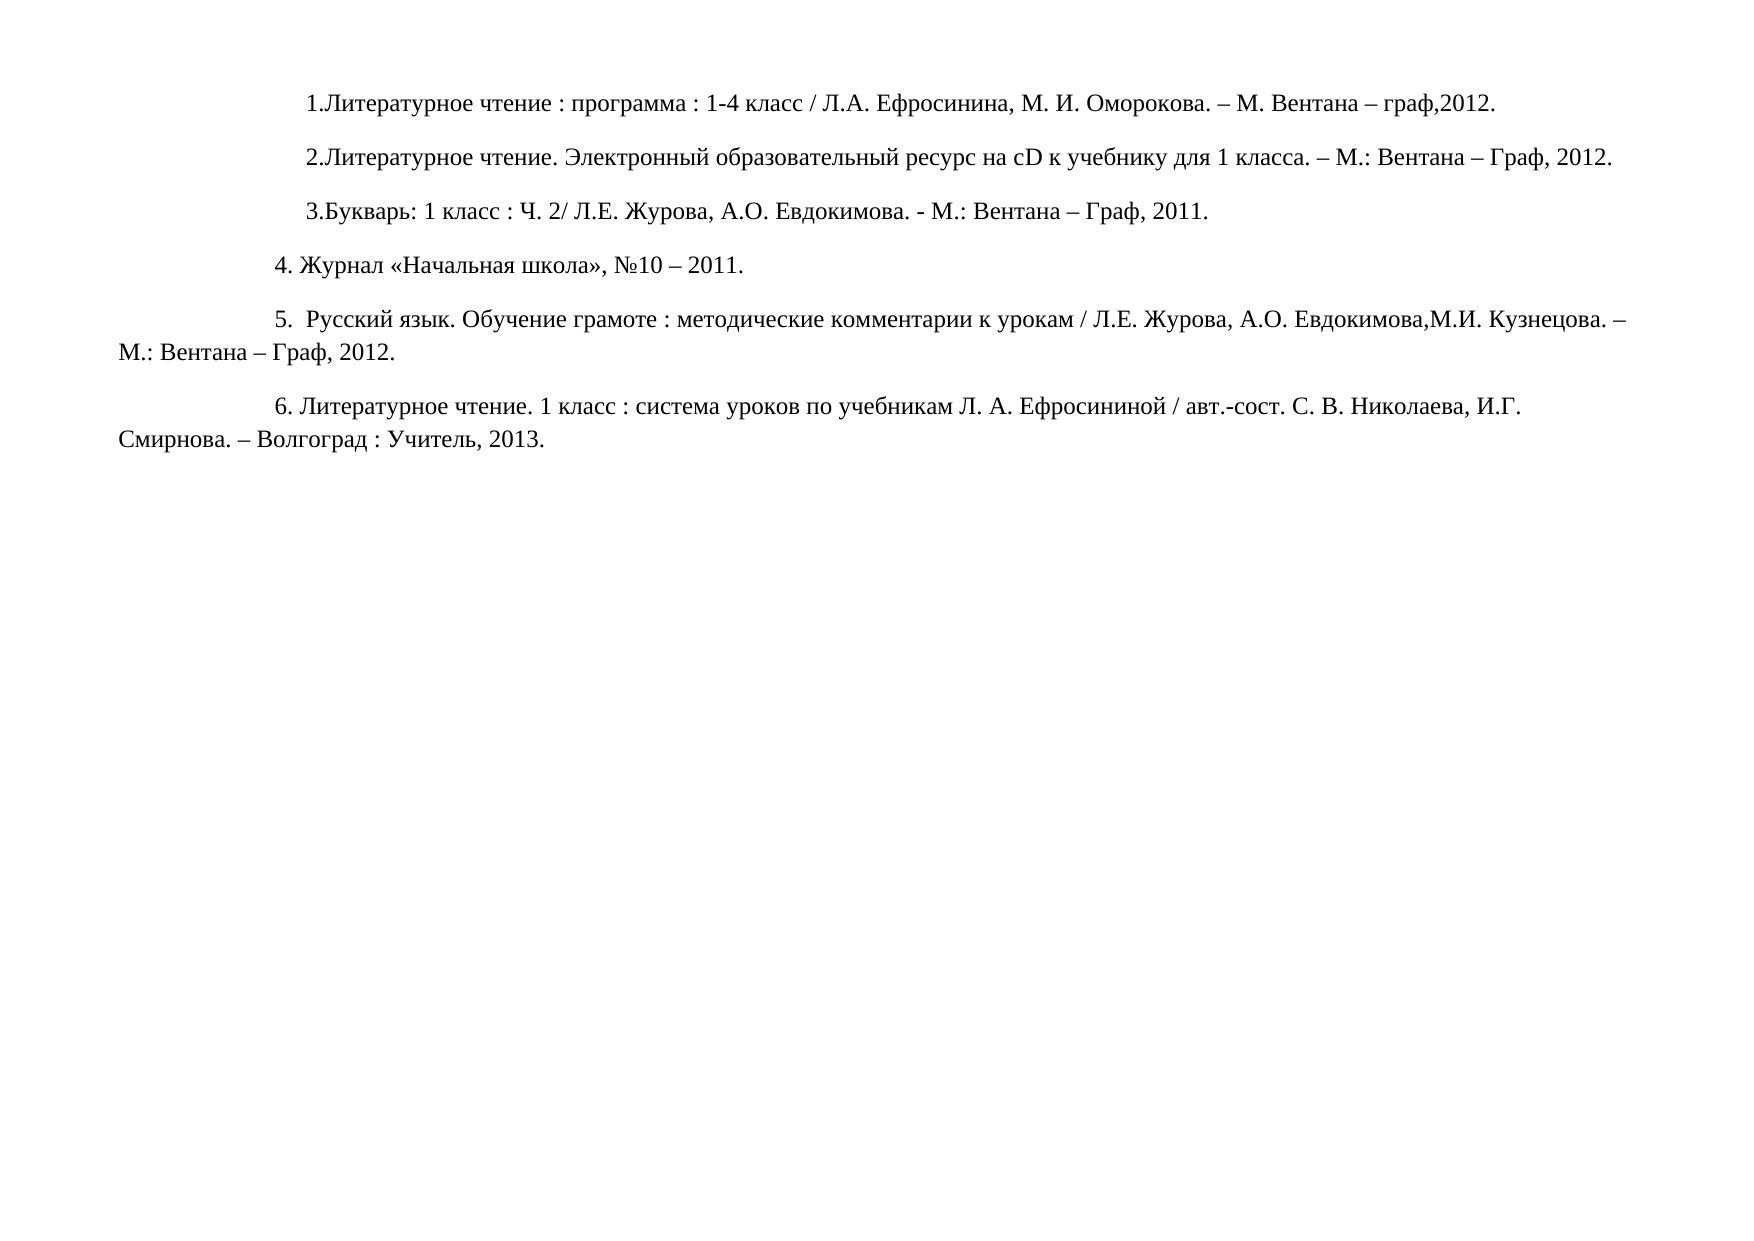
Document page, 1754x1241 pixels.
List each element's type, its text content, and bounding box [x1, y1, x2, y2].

text 3.Букварь: 1 класс : Ч. 2/ Л.Е. Журова, А.О. Евдокимова. - М.: Вентана – Граф, 2011. [118, 196, 1636, 225]
text 4. Журнал «Начальная школа», №10 – 2011. [118, 250, 1636, 279]
text 6. Литературное чтение. 1 класс : система уроков по учебникам Л. А. Ефросининой / авт.-сост. С. В. Николаева, И.Г. Смирнова. – Волгоград : Учитель, 2013. [118, 391, 1636, 453]
text 1.Литературное чтение : программа : 1-4 класс / Л.А. Ефросинина, М. И. Оморокова. – М. Вентана – граф,2012. [118, 88, 1636, 117]
text 2.Литературное чтение. Электронный образовательный ресурс на сD к учебнику для 1 класса. – М.: Вентана – Граф, 2012. [118, 142, 1636, 171]
text 5. Русский язык. Обучение грамоте : методические комментарии к урокам / Л.Е. Журова, А.О. Евдокимова,М.И. Кузнецова. – М.: Вентана – Граф, 2012. [118, 304, 1636, 366]
